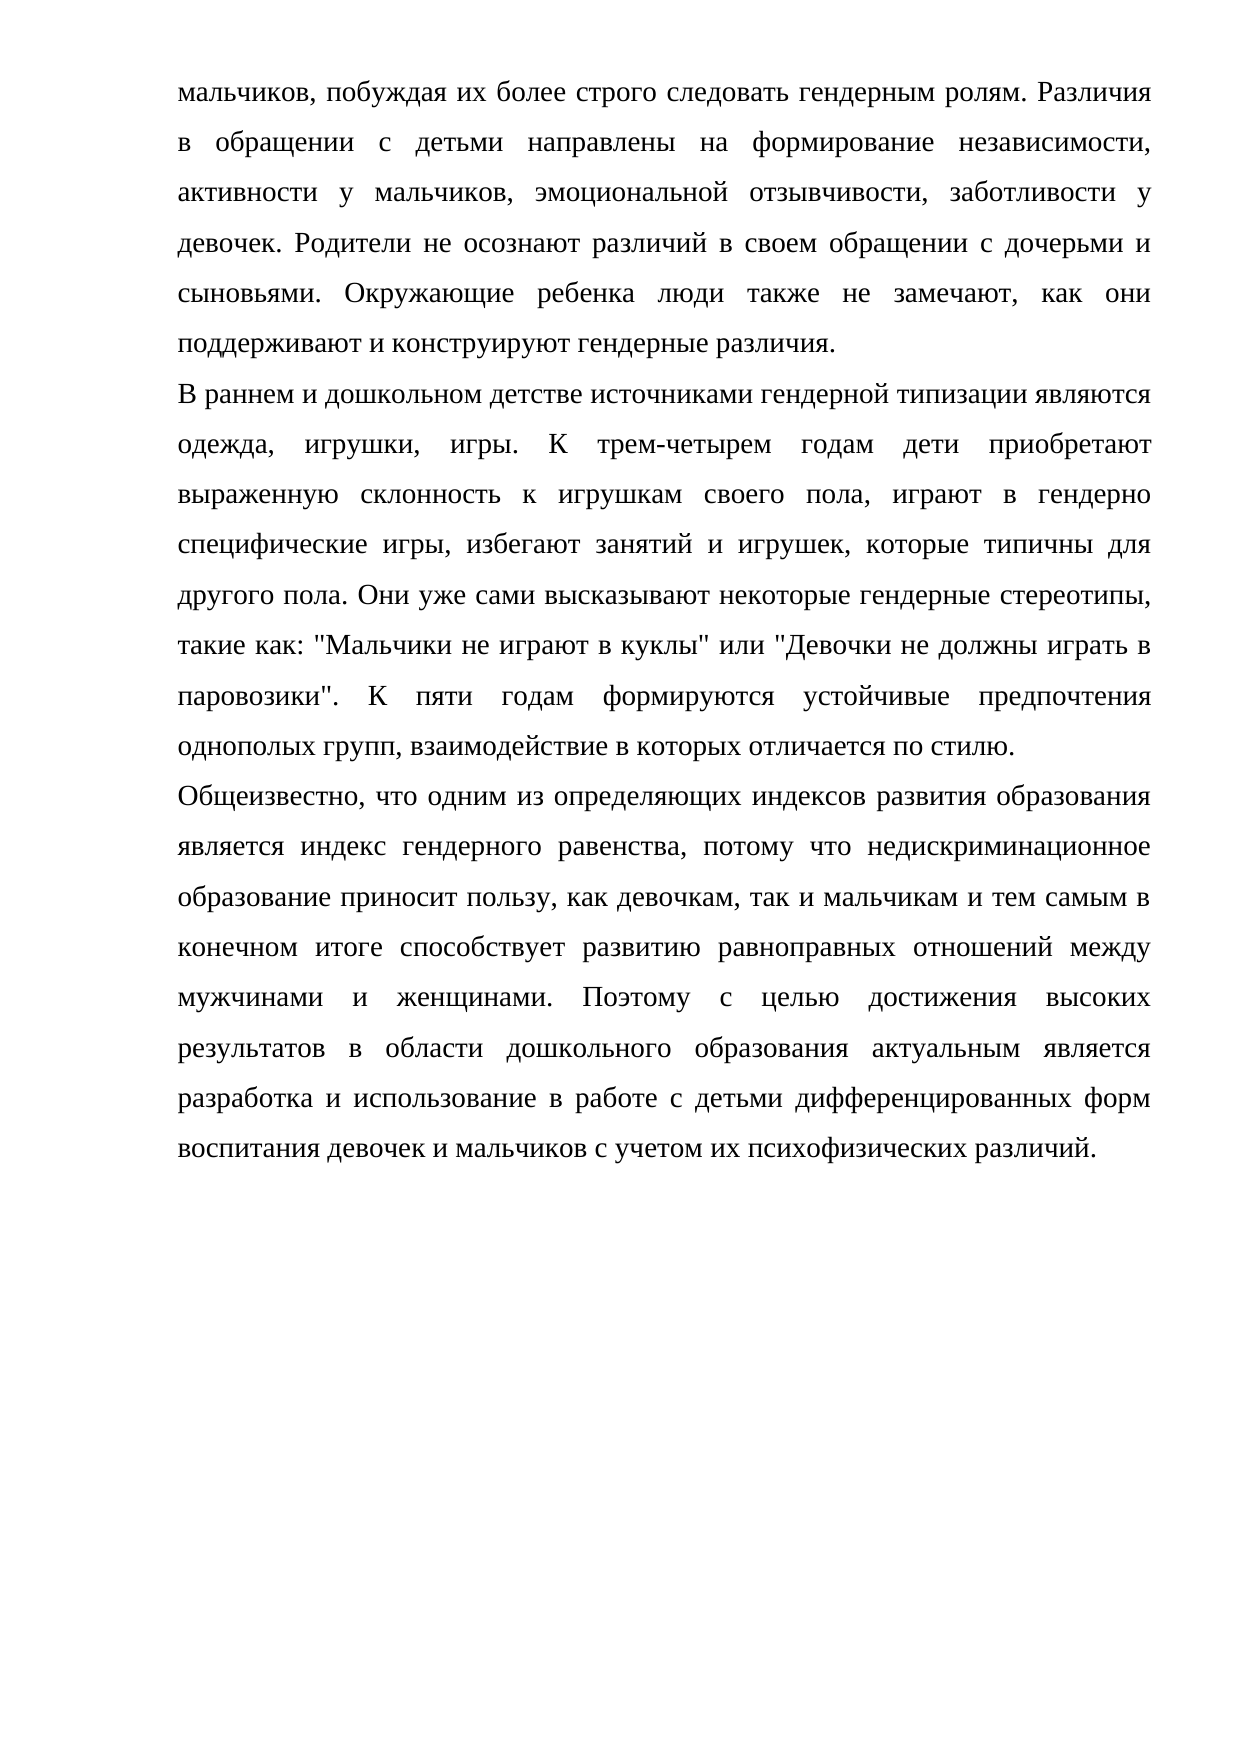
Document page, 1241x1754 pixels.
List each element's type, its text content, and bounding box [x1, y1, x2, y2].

text В раннем и дошкольном детстве источниками гендерной типизации являются одежда, игрушки, игры. К трем-четырем годам дети приобретают выраженную склонность к игрушкам своего пола, играют в гендерно специфические игры, избегают занятий и игрушек, которые типичны для другого пола. Они уже сами высказывают некоторые гендерные стереотипы, такие как: "Мальчики не играют в куклы" или "Девочки не должны играть в паровозики". К пяти годам формируются устойчивые предпочтения однополых групп, взаимодействие в которых отличается по стилю. [177, 376, 1152, 761]
text Общеизвестно, что одним из определяющих индексов развития образования является индекс гендерного равенства, потому что недискриминационное образование приносит пользу, как девочкам, так и мальчикам и тем самым в конечном итоге способствует развитию равноправных отношений между мужчинами и женщинами. Поэтому с целью достижения высоких результатов в области дошкольного образования актуальным является разработка и использование в работе с детьми дифференцированных форм воспитания девочек и мальчиков с учетом их психофизических различий. [177, 778, 1152, 1164]
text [177, 74, 1152, 359]
